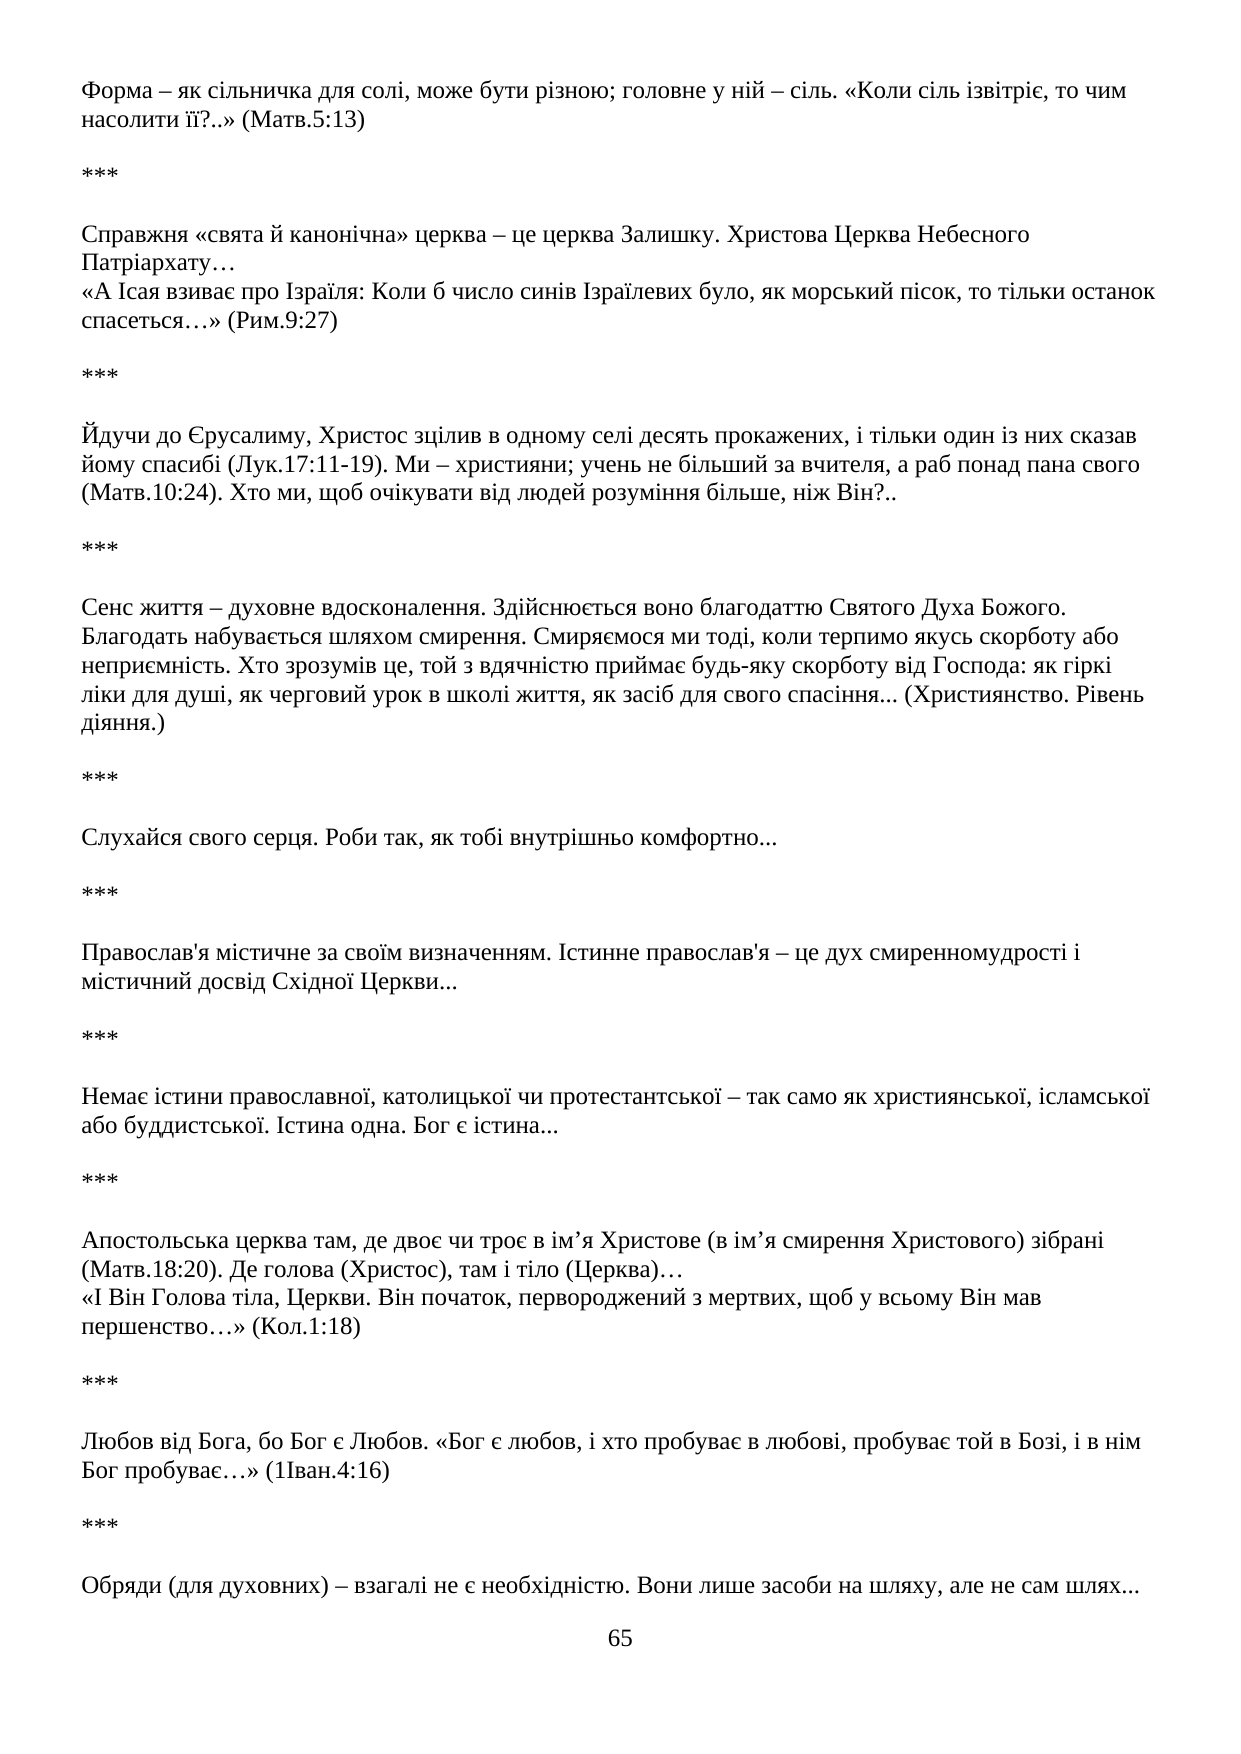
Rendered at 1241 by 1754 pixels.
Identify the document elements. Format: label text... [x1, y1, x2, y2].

text Немає істини православної, католицької чи протестантської – так само як християнської, ісламської або буддистської. Істина одна. Бог є істина... [81, 1081, 1159, 1139]
text Справжня «свята й канонічна» церква – це церква Залишку. Христова Церква Небесного Патріархату… [81, 219, 1159, 276]
text «І Він Голова тіла, Церкви. Він початок, первороджений з мертвих, щоб у всьому Він мав першенство…» (Кол.1:18) [81, 1282, 1159, 1340]
text Обряди (для духовних) – взагалі не є необхідністю. Вони лише засоби на шляху, але не сам шлях... [81, 1570, 1159, 1599]
text *** [81, 1167, 1159, 1196]
text *** [81, 765, 1159, 794]
text Любов від Бога, бо Бог є Любов. «Бог є любов, і хто пробуває в любові, пробуває той в Бозі, і в нім Бог пробуває…» (1Iван.4:16) [81, 1426, 1159, 1484]
text Сенс життя – духовне вдосконалення. Здійснюється воно благодаттю Святого Духа Божого. Благодать набувається шляхом смирення. Смиряємося ми тоді, коли терпимо якусь скорботу або неприємність. Хто зрозумів це, той з вдячністю приймає будь-яку скорботу від Господа: як гіркі ліки для душі, як черговий урок в школі життя, як засіб для свого спасіння... (Християнство. Рівень діяння.) [81, 592, 1159, 736]
text Форма – як сільничка для солі, може бути різною; головне у ній – сіль. «Коли сіль ізвітріє, то чим насолити її?..» (Матв.5:13) [81, 75, 1159, 132]
text «А Ісая взиває про Ізраїля: Коли б число синів Ізраїлевих було, як морський пісок, то тільки останок спасеться…» (Рим.9:27) [81, 276, 1159, 334]
text *** [81, 362, 1159, 391]
text Слухайся свого серця. Роби так, як тобі внутрішньо комфортно... [81, 822, 1159, 851]
text Апостольська церква там, де двоє чи троє в ім’я Христове (в ім’я смирення Христового) зібрані (Матв.18:20). Де голова (Христос), там і тіло (Церква)… [81, 1225, 1159, 1282]
text *** [81, 1512, 1159, 1541]
text *** [81, 161, 1159, 190]
text *** [81, 1369, 1159, 1397]
text *** [81, 880, 1159, 909]
text Йдучи до Єрусалиму, Христос зцілив в одному селі десять прокажених, і тільки один із них сказав йому спасибі (Лук.17:11-19). Ми – християни; учень не більший за вчителя, а раб понад пана свого (Матв.10:24). Хто ми, щоб очікувати від людей розуміння більше, ніж Він?.. [81, 420, 1159, 506]
text Православ'я містичне за своїм визначенням. Істинне православ'я – це дух смиренномудрості і містичний досвід Східної Церкви... [81, 937, 1159, 995]
text *** [81, 535, 1159, 564]
text *** [81, 1024, 1159, 1052]
